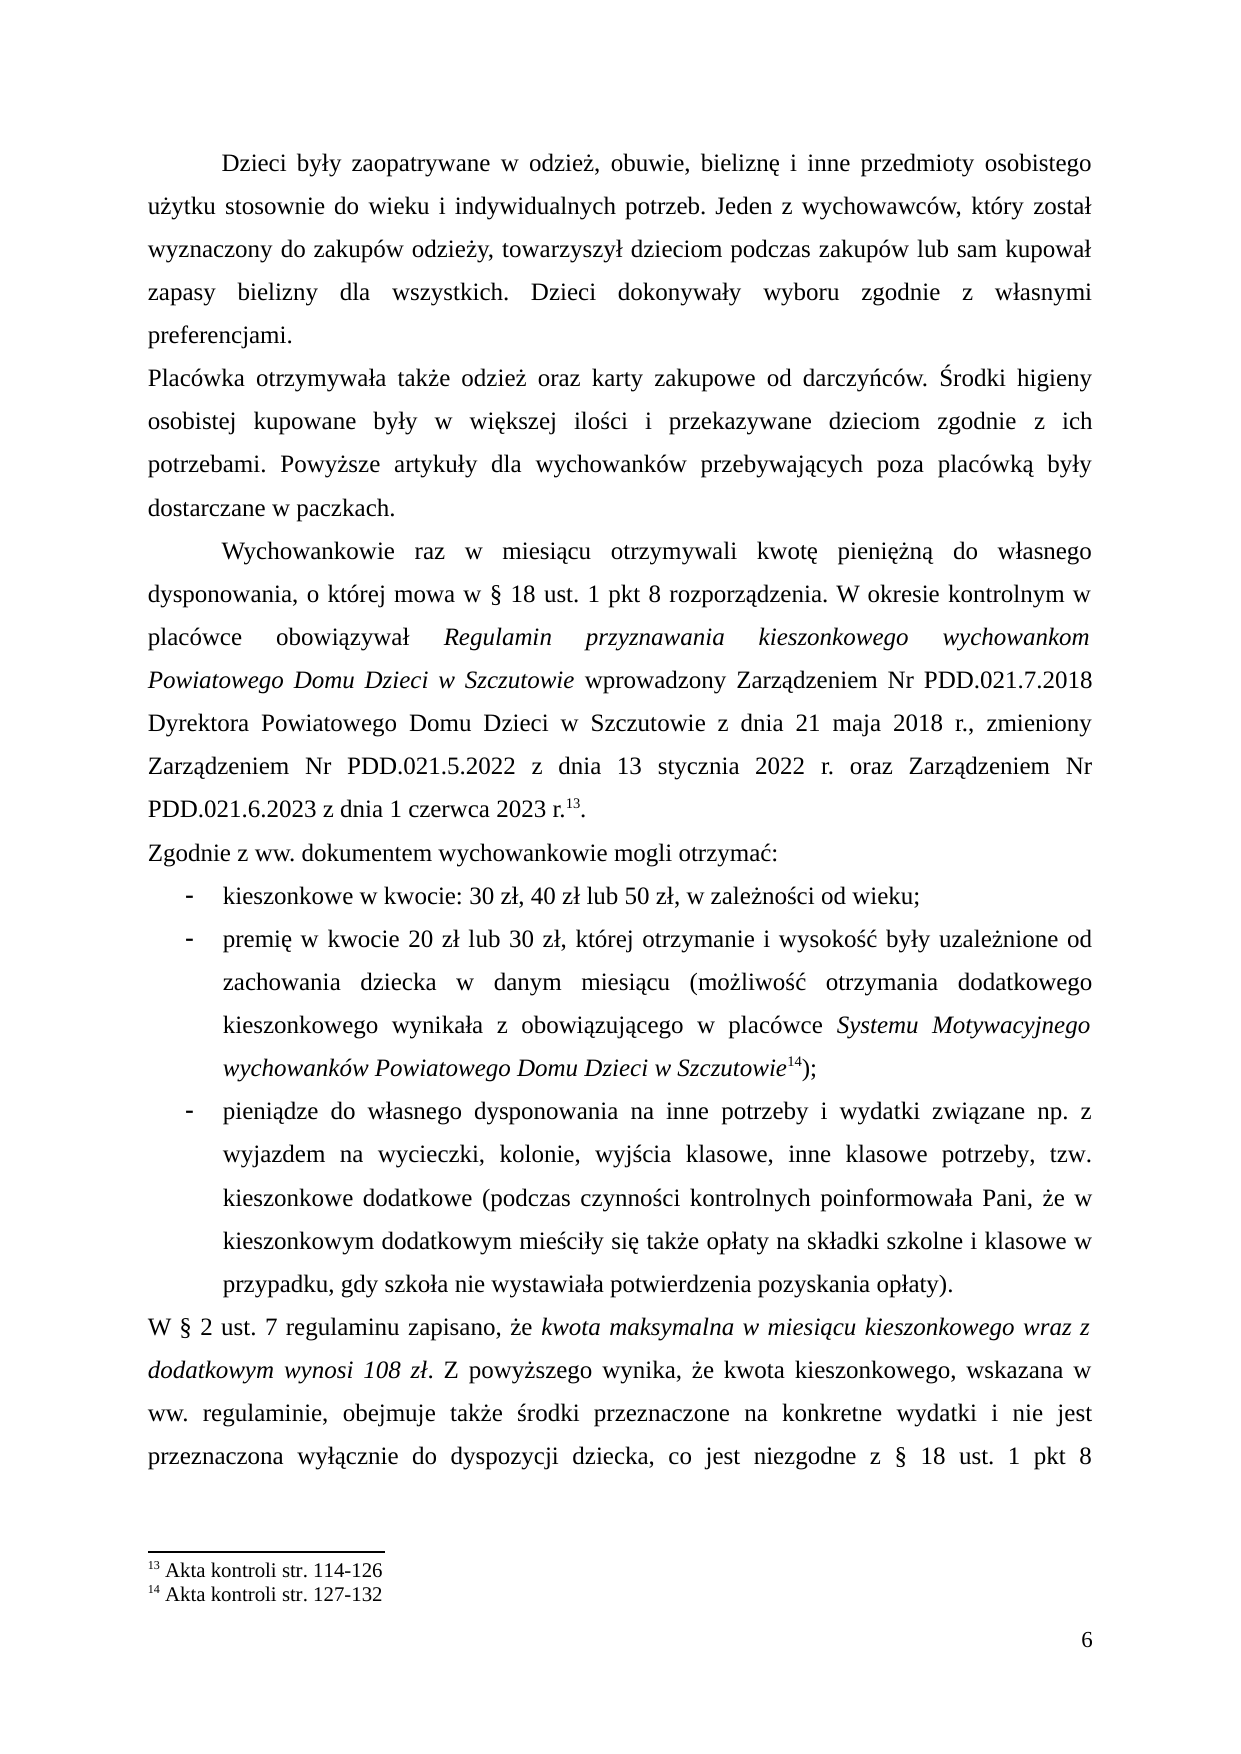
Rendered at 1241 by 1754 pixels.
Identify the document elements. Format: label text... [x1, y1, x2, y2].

text Dzieci były zaopatrywane w odzież, obuwie, bieliznę i inne przedmioty osobistego użytku stosownie do wieku i indywidualnych potrzeb. Jeden z wychowawców, który został wyznaczony do zakupów odzieży, towarzyszył dzieciom podczas zakupów lub sam kupował zapasy bielizny dla wszystkich. Dzieci dokonywały wyboru zgodnie z własnymi preferencjami. [148, 148, 1093, 349]
list pieniądze do własnego dysponowania na inne potrzeby i wydatki związane np. z wyjazdem na wycieczki, kolonie, wyjścia klasowe, inne klasowe potrzeby, tzw. kieszonkowe dodatkowe (podczas czynności kontrolnych poinformowała Pani, że w kieszonkowym dodatkowym mieściły się także opłaty na składki szkolne i klasowe w przypadku, gdy szkoła nie wystawiała potwierdzenia pozyskania opłaty). [185, 1096, 1093, 1298]
text Zgodnie z ww. dokumentem wychowankowie mogli otrzymać: [148, 838, 1093, 866]
text Placówka otrzymywała także odzież oraz karty zakupowe od darczyńców. Środki higieny osobistej kupowane były w większej ilości i przekazywane dzieciom zgodnie z ich potrzebami. Powyższe artykuły dla wychowanków przebywających poza placówką były dostarczane w paczkach. [148, 363, 1093, 521]
text Wychowankowie raz w miesiącu otrzymywali kwotę pieniężną do własnego dysponowania, o której mowa w § 18 ust. 1 pkt 8 rozporządzenia. W okresie kontrolnym w placówce obowiązywał Regulamin przyznawania kieszonkowego wychowankom Powiatowego Domu Dzieci w Szczutowie wprowadzony Zarządzeniem Nr PDD.021.7.2018 Dyrektora Powiatowego Domu Dzieci w Szczutowie z dnia 21 maja 2018 r., zmieniony Zarządzeniem Nr PDD.021.5.2022 z dnia 13 stycznia 2022 r. oraz Zarządzeniem Nr PDD.021.6.2023 z dnia 1 czerwca 2023 r.. [148, 536, 1093, 823]
list premię w kwocie 20 zł lub 30 zł, której otrzymanie i wysokość były uzależnione od zachowania dziecka w danym miesiącu (możliwość otrzymania dodatkowego kieszonkowego wynikała z obowiązującego w placówce Systemu Motywacyjnego wychowanków Powiatowego Domu Dzieci w Szczutowie); [185, 924, 1093, 1082]
list kieszonkowe w kwocie: 30 zł, 40 zł lub 50 zł, w zależności od wieku; [185, 881, 1093, 909]
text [148, 1312, 1093, 1470]
